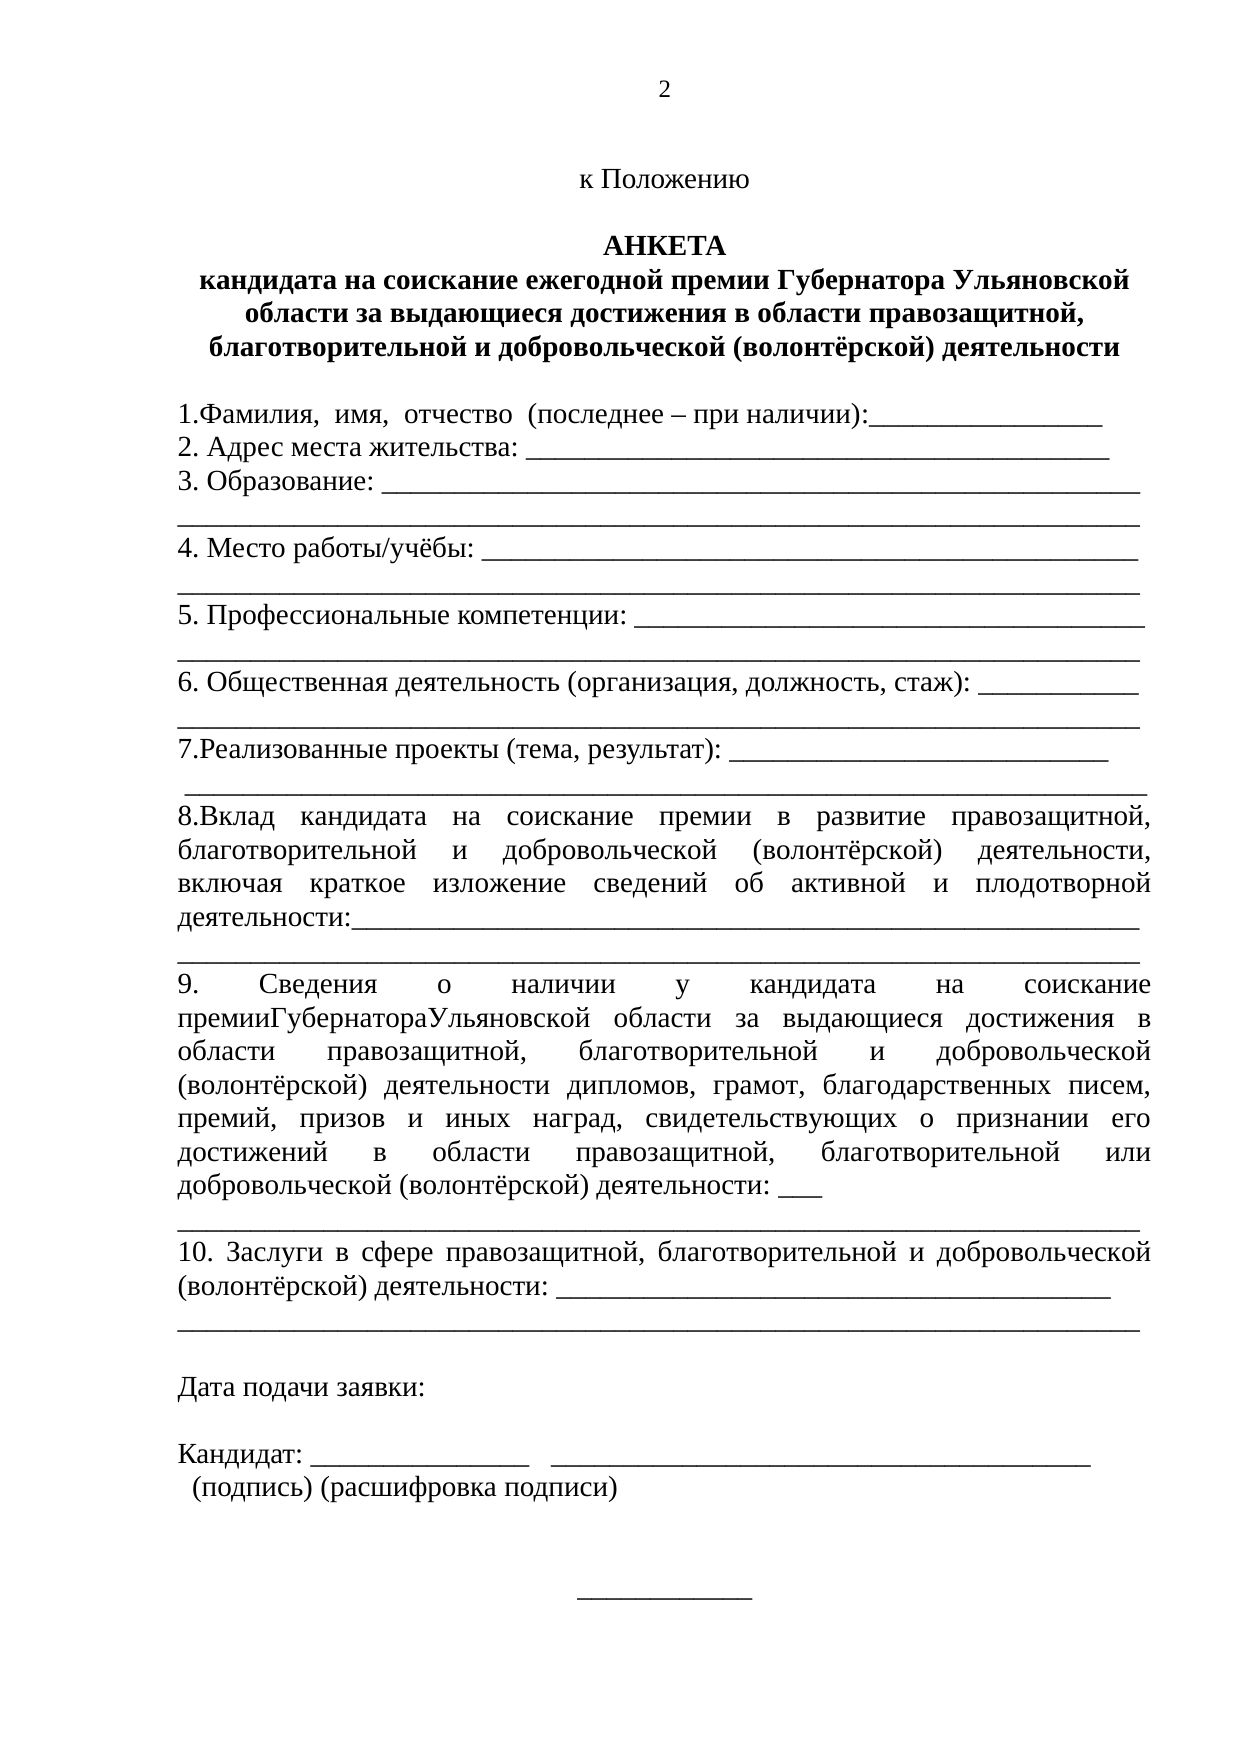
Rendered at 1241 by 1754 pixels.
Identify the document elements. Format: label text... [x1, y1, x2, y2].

text 3. Образование: ____________________________________________________ [177, 463, 1152, 497]
text 5. Профессиональные компетенции: ___________________________________ [177, 597, 1152, 631]
text __________________________________________________________________ [177, 698, 1152, 731]
text 4. Место работы/учёбы: _____________________________________________ [177, 530, 1152, 564]
text __________________________________________________________________ [177, 564, 1152, 597]
text 9. Сведения о наличии у кандидата на соискание премииГубернатораУльяновской области за выдающиеся достижения в области правозащитной, благотворительной и добровольческой (волонтёрской) деятельности дипломов, грамот, благодарственных писем, премий, призов и иных наград, свидетельствующих о признании его достижений в области правозащитной, благотворительной или добровольческой (волонтёрской) деятельности: ___ [177, 966, 1152, 1201]
text 10. Заслуги в сфере правозащитной, благотворительной и добровольческой (волонтёрской) деятельности: ______________________________________ [177, 1234, 1152, 1302]
text 1.Фамилия, имя, отчество (последнее – при наличии):________________ [177, 396, 1152, 429]
text 8.Вклад кандидата на соискание премии в развитие правозащитной, благотворительной и добровольческой (волонтёрской) деятельности, включая краткое изложение сведений об активной и плодотворной деятельности:______________________________________________________ [177, 798, 1152, 933]
text Дата подачи заявки: [177, 1369, 1152, 1402]
text __________________________________________________________________ [177, 631, 1152, 664]
text 6. Общественная деятельность (организация, должность, стаж): ___________ [177, 664, 1152, 698]
text АНКЕТА [177, 228, 1152, 262]
text __________________________________________________________________ [177, 1201, 1152, 1234]
text 7.Реализованные проекты (тема, результат): __________________________ [177, 731, 1152, 765]
text (подпись) (расшифровка подписи) [177, 1469, 1152, 1503]
text ____________ [177, 1570, 1152, 1603]
text к Положению [177, 161, 1152, 195]
text __________________________________________________________________ [177, 497, 1152, 530]
text __________________________________________________________________ [177, 1302, 1152, 1335]
text 2. Адрес места жительства: ________________________________________ [177, 429, 1152, 463]
text кандидата на соискание ежегодной премии Губернатора Ульяновской области за выдающиеся достижения в области правозащитной, благотворительной и добровольческой (волонтёрской) деятельности [177, 262, 1152, 362]
text __________________________________________________________________ [177, 765, 1152, 798]
text __________________________________________________________________ [177, 933, 1152, 966]
text Кандидат: _______________ _____________________________________ [177, 1436, 1152, 1469]
